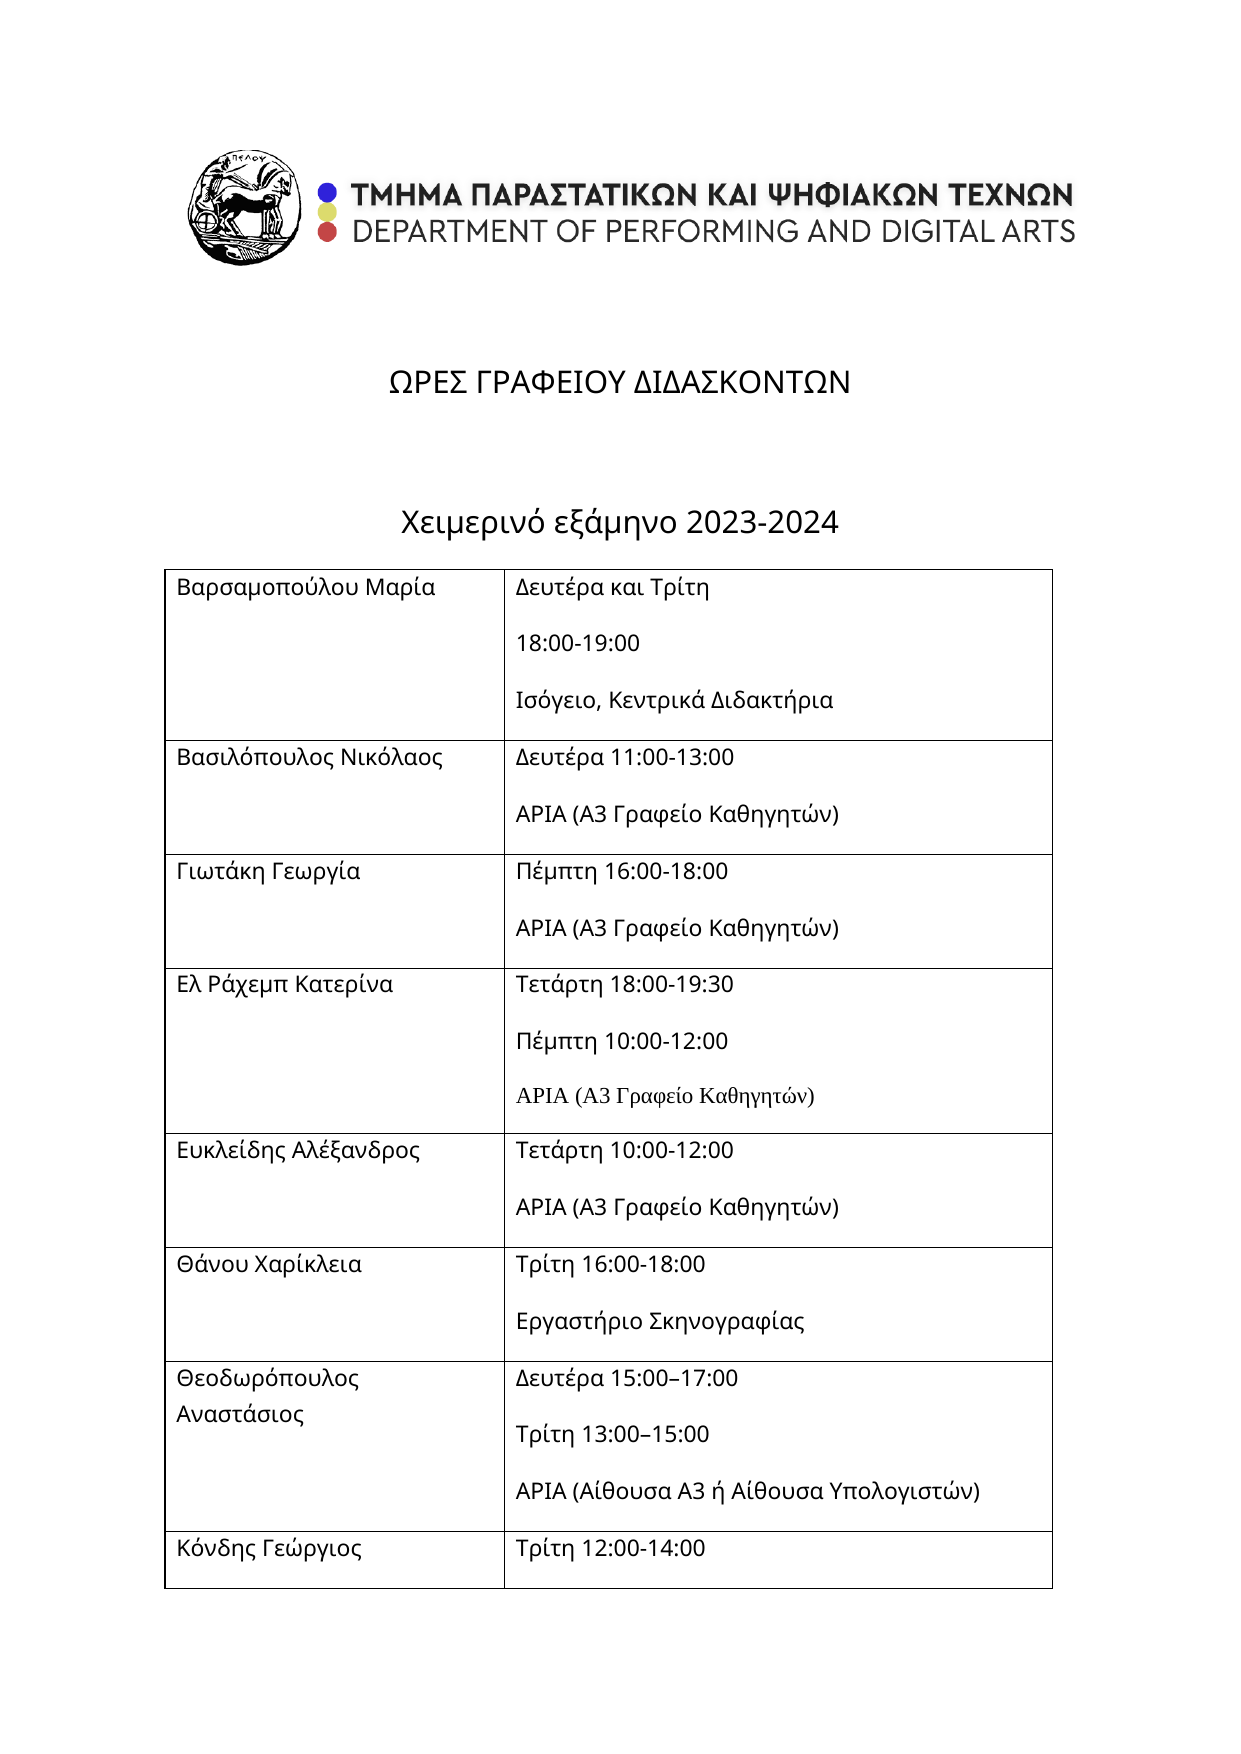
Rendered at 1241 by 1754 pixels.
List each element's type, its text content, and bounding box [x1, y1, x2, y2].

picture [187, 150, 1079, 266]
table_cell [505, 1532, 1052, 1588]
table_cell Κόνδης Γεώργιος [166, 1532, 504, 1588]
table_header Δευτέρα και Τρίτη 18:00-19:00 Ισόγειο, Κεντρικά Διδακτήρια [505, 570, 1052, 740]
table_cell Θεοδωρόπουλος Αναστάσιος [166, 1362, 504, 1531]
text ΩΡΕΣ ΓΡΑΦΕΙΟΥ ΔΙΔΑΣΚΟΝΤΩΝ [187, 360, 1053, 403]
table_cell Δευτέρα 11:00-13:00 ΑΡΙΑ (Α3 Γραφείο Καθηγητών) [505, 741, 1052, 854]
table_cell Δευτέρα 15:00–17:00 Τρίτη 13:00–15:00 ΑΡΙΑ (Αίθουσα Α3 ή Αίθουσα Υπολογιστών) [505, 1362, 1052, 1531]
table_cell Πέμπτη 16:00-18:00 ΑΡΙΑ (Α3 Γραφείο Καθηγητών) [505, 855, 1052, 967]
table_header Bαρσαμοπούλου Μαρία [166, 570, 504, 740]
table_cell Θάνου Χαρίκλεια [166, 1248, 504, 1361]
table_cell Ελ Ράχεμπ Κατερίνα [166, 969, 504, 1133]
table_cell Ευκλείδης Αλέξανδρος [166, 1134, 504, 1247]
text Χειμερινό εξάμηνο 2023-2024 [187, 499, 1053, 542]
table_cell Γιωτάκη Γεωργία [166, 855, 504, 967]
table_cell Τετάρτη 18:00-19:30 Πέμπτη 10:00-12:00 ΑΡΙΑ (Α3 Γραφείο Καθηγητών) [505, 969, 1052, 1133]
table_cell Βασιλόπουλος Νικόλαος [166, 741, 504, 854]
table_cell Τετάρτη 10:00-12:00 ΑΡΙΑ (Α3 Γραφείο Καθηγητών) [505, 1134, 1052, 1247]
table_cell Τρίτη 16:00-18:00 Εργαστήριο Σκηνογραφίας [505, 1248, 1052, 1361]
